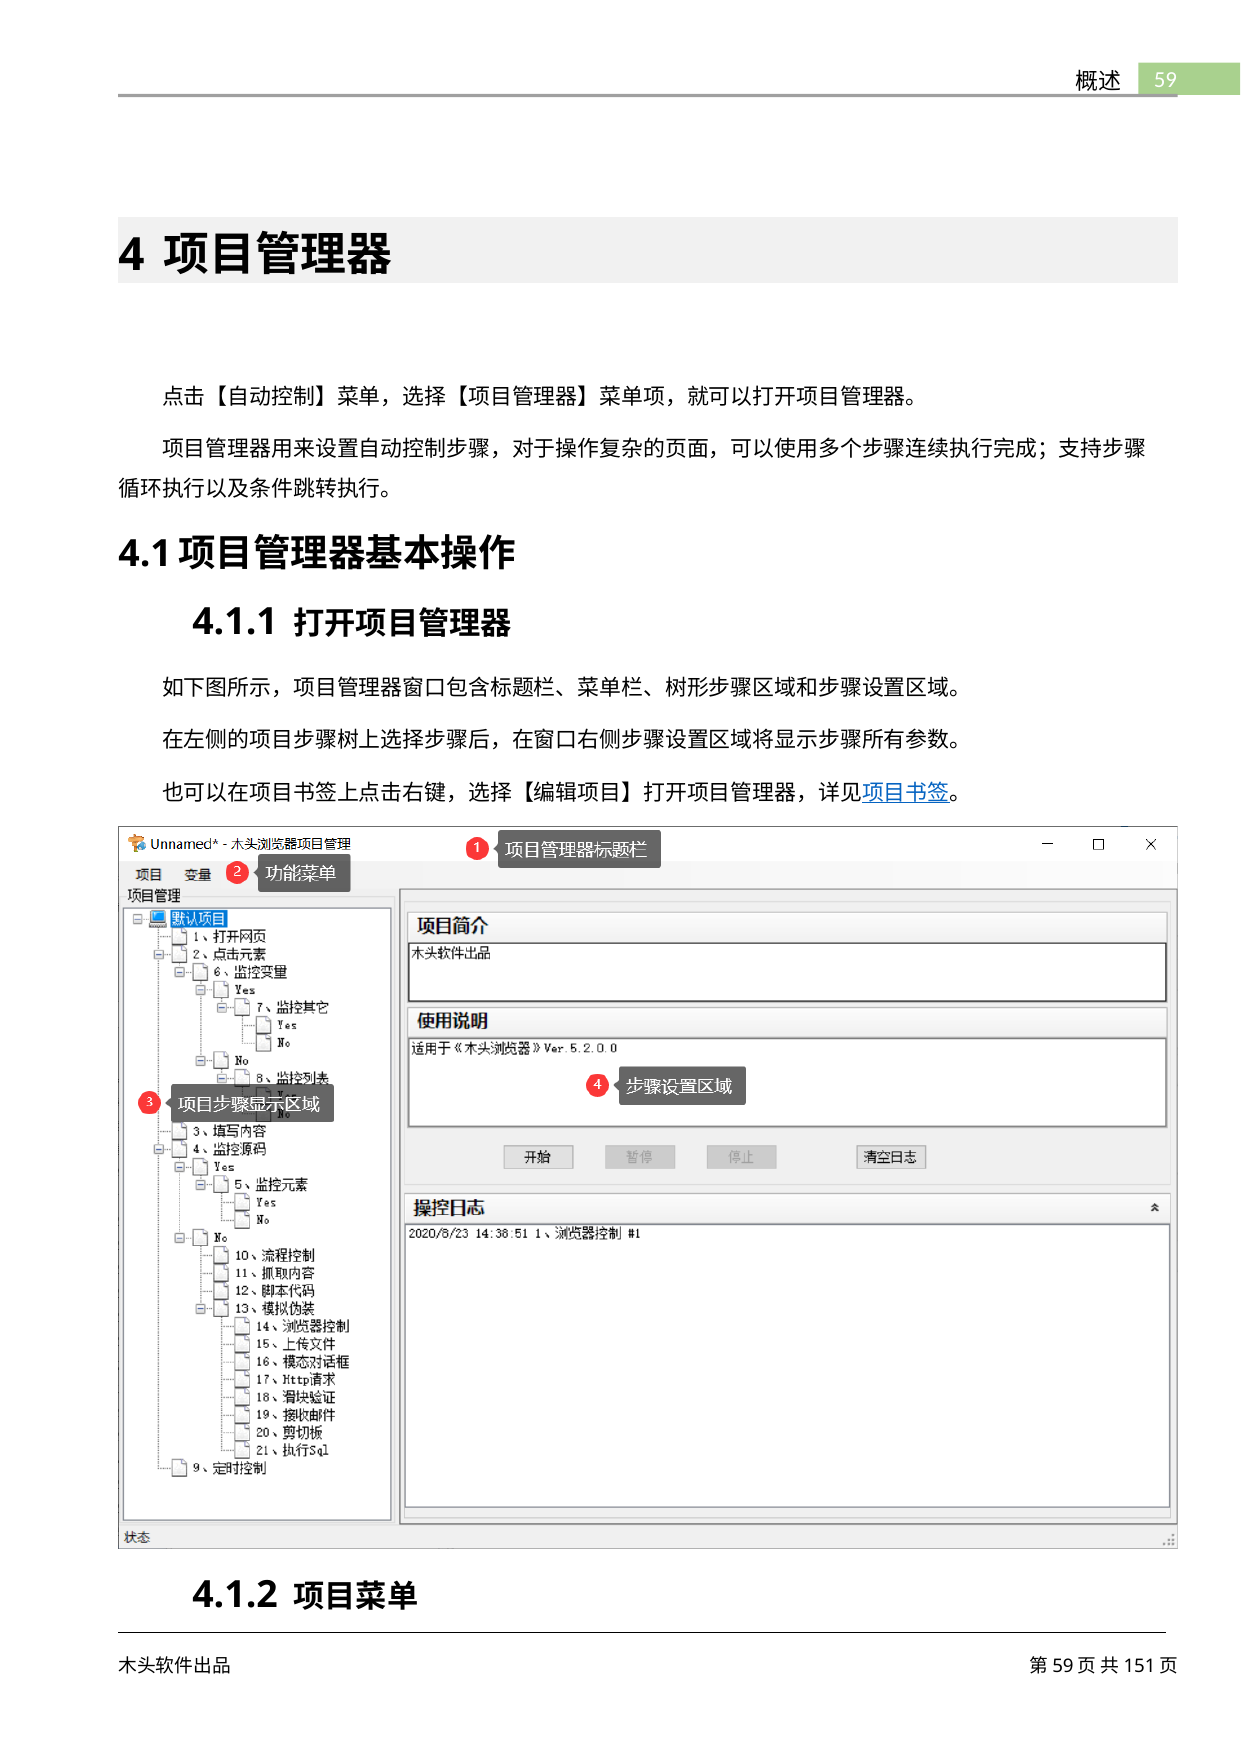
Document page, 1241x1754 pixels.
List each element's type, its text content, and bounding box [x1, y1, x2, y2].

picture [118, 826, 1178, 1549]
text 项目管理器用来设置自动控制步骤，对于操作复杂的页面，可以使用多个步骤连续执行完成；支持步骤循环执行以及条件跳转执行。 [118, 431, 1166, 502]
subtitle 项目管理器基本操作 [118, 523, 1178, 577]
text 如下图所示，项目管理器窗口包含标题栏、菜单栏、树形步骤区域和步骤设置区域。 [118, 670, 1166, 702]
text 也可以在项目书签上点击右键，选择【编辑项目】打开项目管理器，详见项目书签。 [118, 774, 1166, 806]
subtitle 打开项目管理器 [129, 594, 1166, 645]
subtitle 项目菜单 [129, 1568, 1166, 1619]
text 在左侧的项目步骤树上选择步骤后，在窗口右侧步骤设置区域将显示步骤所有参数。 [118, 722, 1166, 754]
subtitle 项目管理器 [118, 217, 1178, 283]
text 点击【自动控制】菜单，选择【项目管理器】菜单项，就可以打开项目管理器。 [118, 379, 1166, 411]
